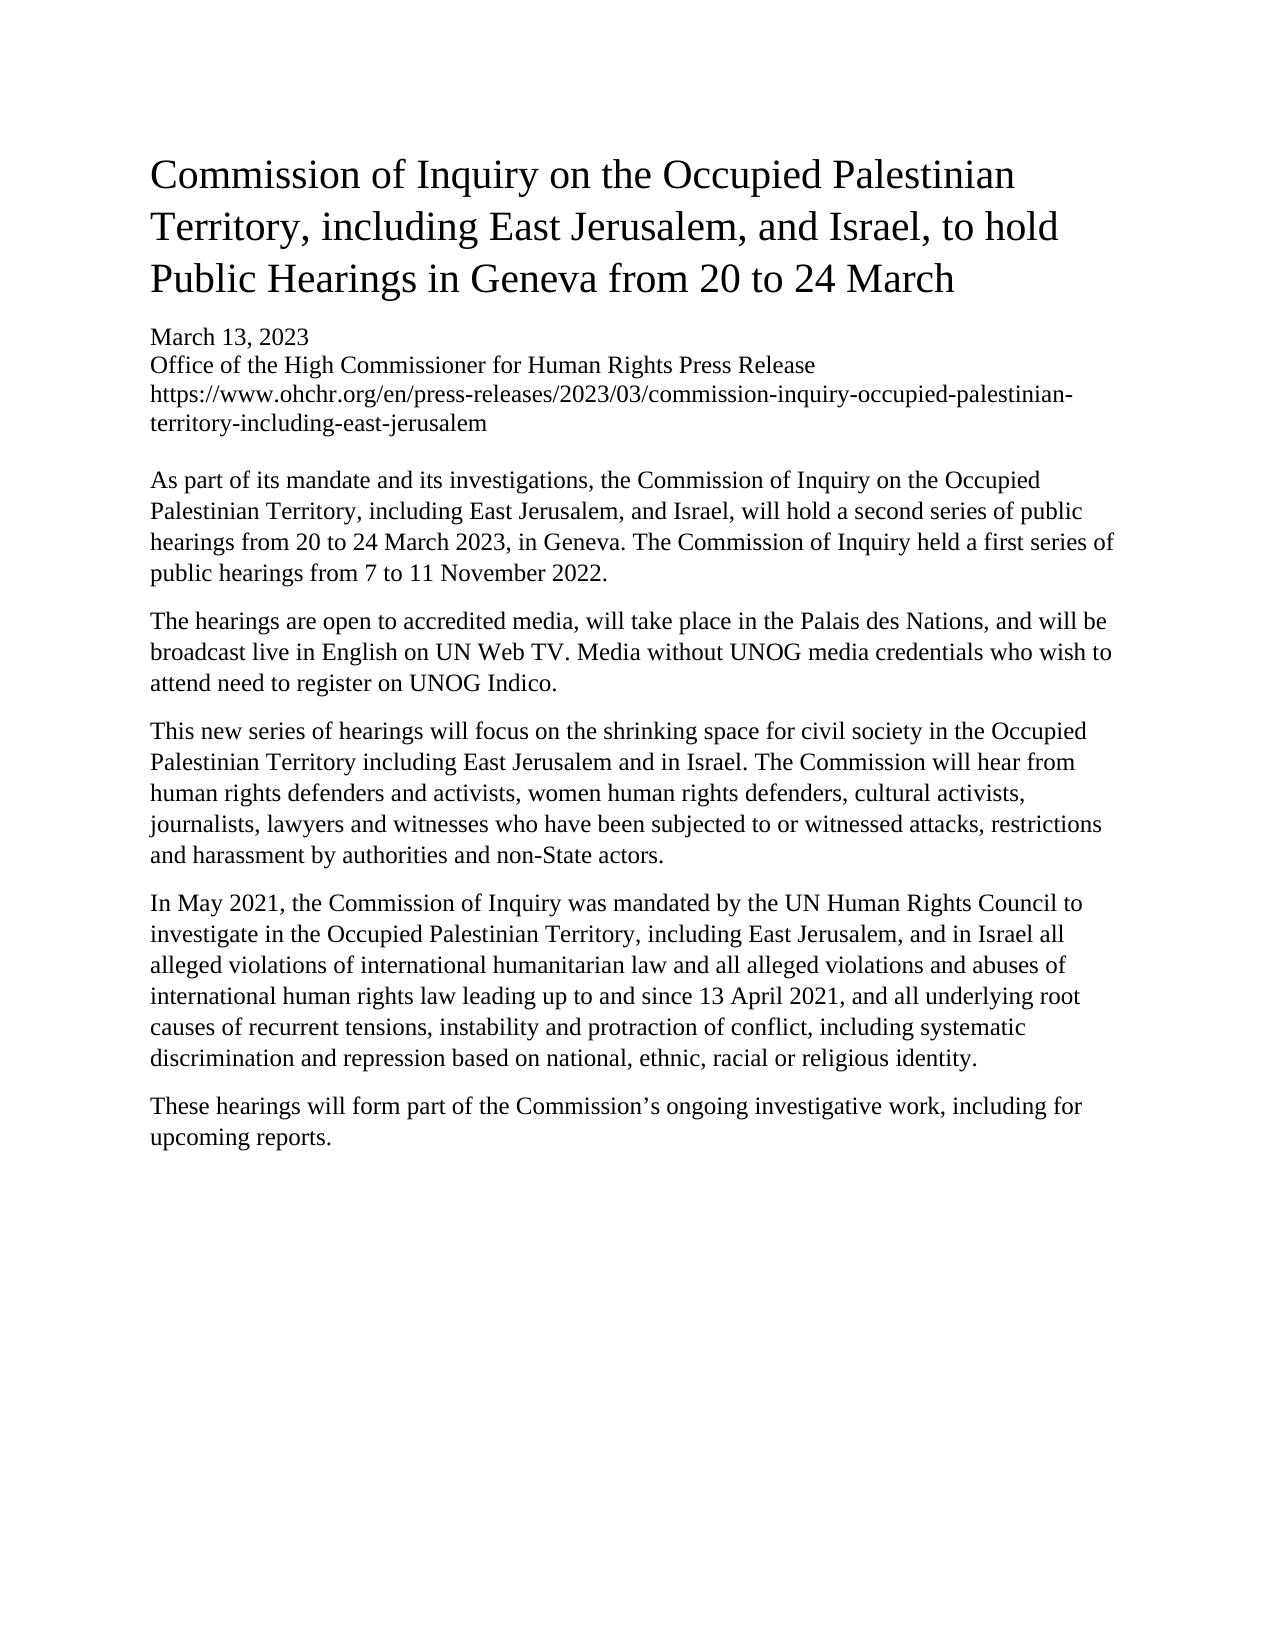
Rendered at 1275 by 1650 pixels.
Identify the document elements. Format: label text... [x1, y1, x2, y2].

text March 13, 2023 [150, 322, 1125, 350]
text This new series of hearings will focus on the shrinking space for civil society in the Occupied Palestinian Territory including East Jerusalem and in Israel. The Commission will hear from human rights defenders and activists, women human rights defenders, cultural activists, journalists, lawyers and witnesses who have been subjected to or witnessed attacks, restrictions and harassment by authorities and non-State actors. [150, 716, 1125, 869]
text These hearings will form part of the Commission’s ongoing investigative work, including for upcoming reports. [150, 1091, 1125, 1151]
text In May 2021, the Commission of Inquiry was mandated by the UN Human Rights Council to investigate in the Occupied Palestinian Territory, including East Jerusalem, and in Israel all alleged violations of international humanitarian law and all alleged violations and abuses of international human rights law leading up to and since 13 April 2021, and all underlying root causes of recurrent tensions, instability and protraction of conflict, including systematic discrimination and repression based on national, ethnic, racial or religious identity. [150, 888, 1125, 1072]
text Office of the High Commissioner for Human Rights Press Release https://www.ohchr.org/en/press-releases/2023/03/commission-inquiry-occupied-palestinian-territory-including-east-jerusalem [150, 350, 1125, 437]
text Commission of Inquiry on the Occupied Palestinian Territory, including East Jerusalem, and Israel, to hold Public Hearings in Geneva from 20 to 24 March [150, 150, 1125, 301]
text As part of its mandate and its investigations, the Commission of Inquiry on the Occupied Palestinian Territory, including East Jerusalem, and Israel, will hold a second series of public hearings from 20 to 24 March 2023, in Geneva. The Commission of Inquiry held a first series of public hearings from 7 to 11 November 2022. [150, 465, 1125, 587]
text The hearings are open to accredited media, will take place in the Palais des Nations, and will be broadcast live in English on UN Web TV. Media without UNOG media credentials who wish to attend need to register on UNOG Indico. [150, 606, 1125, 697]
